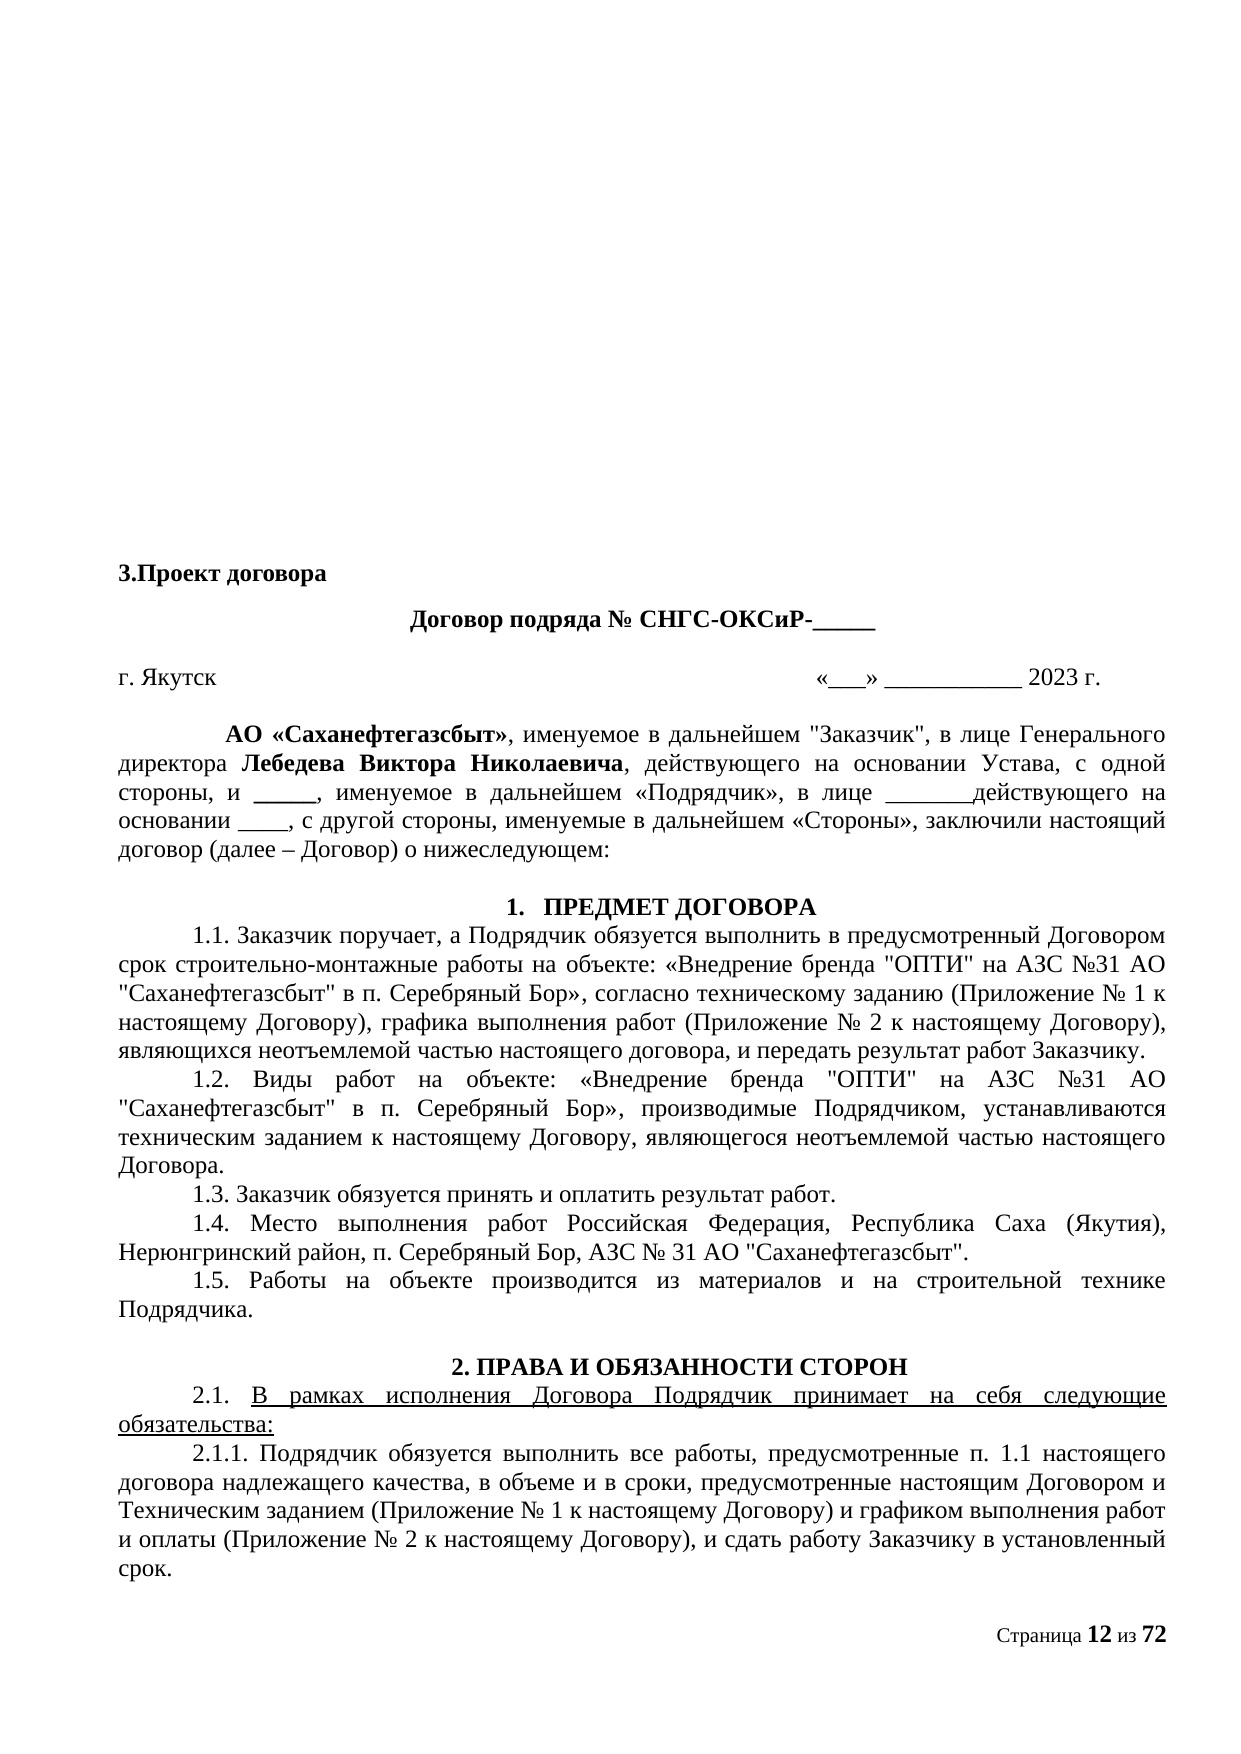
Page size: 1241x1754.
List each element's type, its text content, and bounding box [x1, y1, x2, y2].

text г. Якутск «___» ___________ 2023 г. [118, 662, 1167, 690]
list ПРЕДМЕТ ДОГОВОРА [156, 892, 1167, 920]
text 3.Проект договора [118, 558, 1167, 587]
text 2. ПРАВА И ОБЯЗАННОСТИ СТОРОН [118, 1352, 1167, 1380]
text Договор подряда № CНГС-ОКСиР-_____ [118, 604, 1167, 633]
text 1.4. Место выполнения работ Российская Федерация, Республика Саха (Якутия), Нерюнгринский район, п. Серебряный Бор, АЗС № 31 АО "Саханефтегазсбыт". [118, 1208, 1167, 1265]
text 1.1. Заказчик поручает, а Подрядчик обязуется выполнить в предусмотренный Договором срок строительно-монтажные работы на объекте: «Внедрение бренда "ОПТИ" на АЗС №31 АО "Саханефтегазсбыт" в п. Серебряный Бор», согласно техническому заданию (Приложение № 1 к настоящему Договору), графика выполнения работ (Приложение № 2 к настоящему Договору), являющихся неотъемлемой частью настоящего договора, и передать результат работ Заказчику. [118, 920, 1167, 1064]
text 1.5. Работы на объекте производится из материалов и на строительной технике Подрядчика. [118, 1265, 1167, 1323]
text 2.1. В рамках исполнения Договора Подрядчик принимает на себя следующие обязательства: [118, 1380, 1167, 1438]
text 1.3. Заказчик обязуется принять и оплатить результат работ. [118, 1179, 1167, 1208]
text 1.2. Виды работ на объекте: «Внедрение бренда "ОПТИ" на АЗС №31 АО "Саханефтегазсбыт" в п. Серебряный Бор», производимые Подрядчиком, устанавливаются техническим заданием к настоящему Договору, являющегося неотъемлемой частью настоящего Договора. [118, 1064, 1167, 1179]
text 2.1.1. Подрядчик обязуется выполнить все работы, предусмотренные п. 1.1 настоящего договора надлежащего качества, в объеме и в сроки, предусмотренные настоящим Договором и Техническим заданием (Приложение № 1 к настоящему Договору) и графиком выполнения работ и оплаты (Приложение № 2 к настоящему Договору), и сдать работу Заказчику в установленный срок. [118, 1438, 1167, 1582]
text АО «Саханефтегазсбыт», именуемое в дальнейшем "Заказчик", в лице Генерального директора Лебедева Виктора Николаевича, действующего на основании Устава, с одной стороны, и _____, именуемое в дальнейшем «Подрядчик», в лице _______действующего на основании ____, с другой стороны, именуемые в дальнейшем «Стороны», заключили настоящий договор (далее – Договор) о нижеследующем: [118, 719, 1167, 863]
